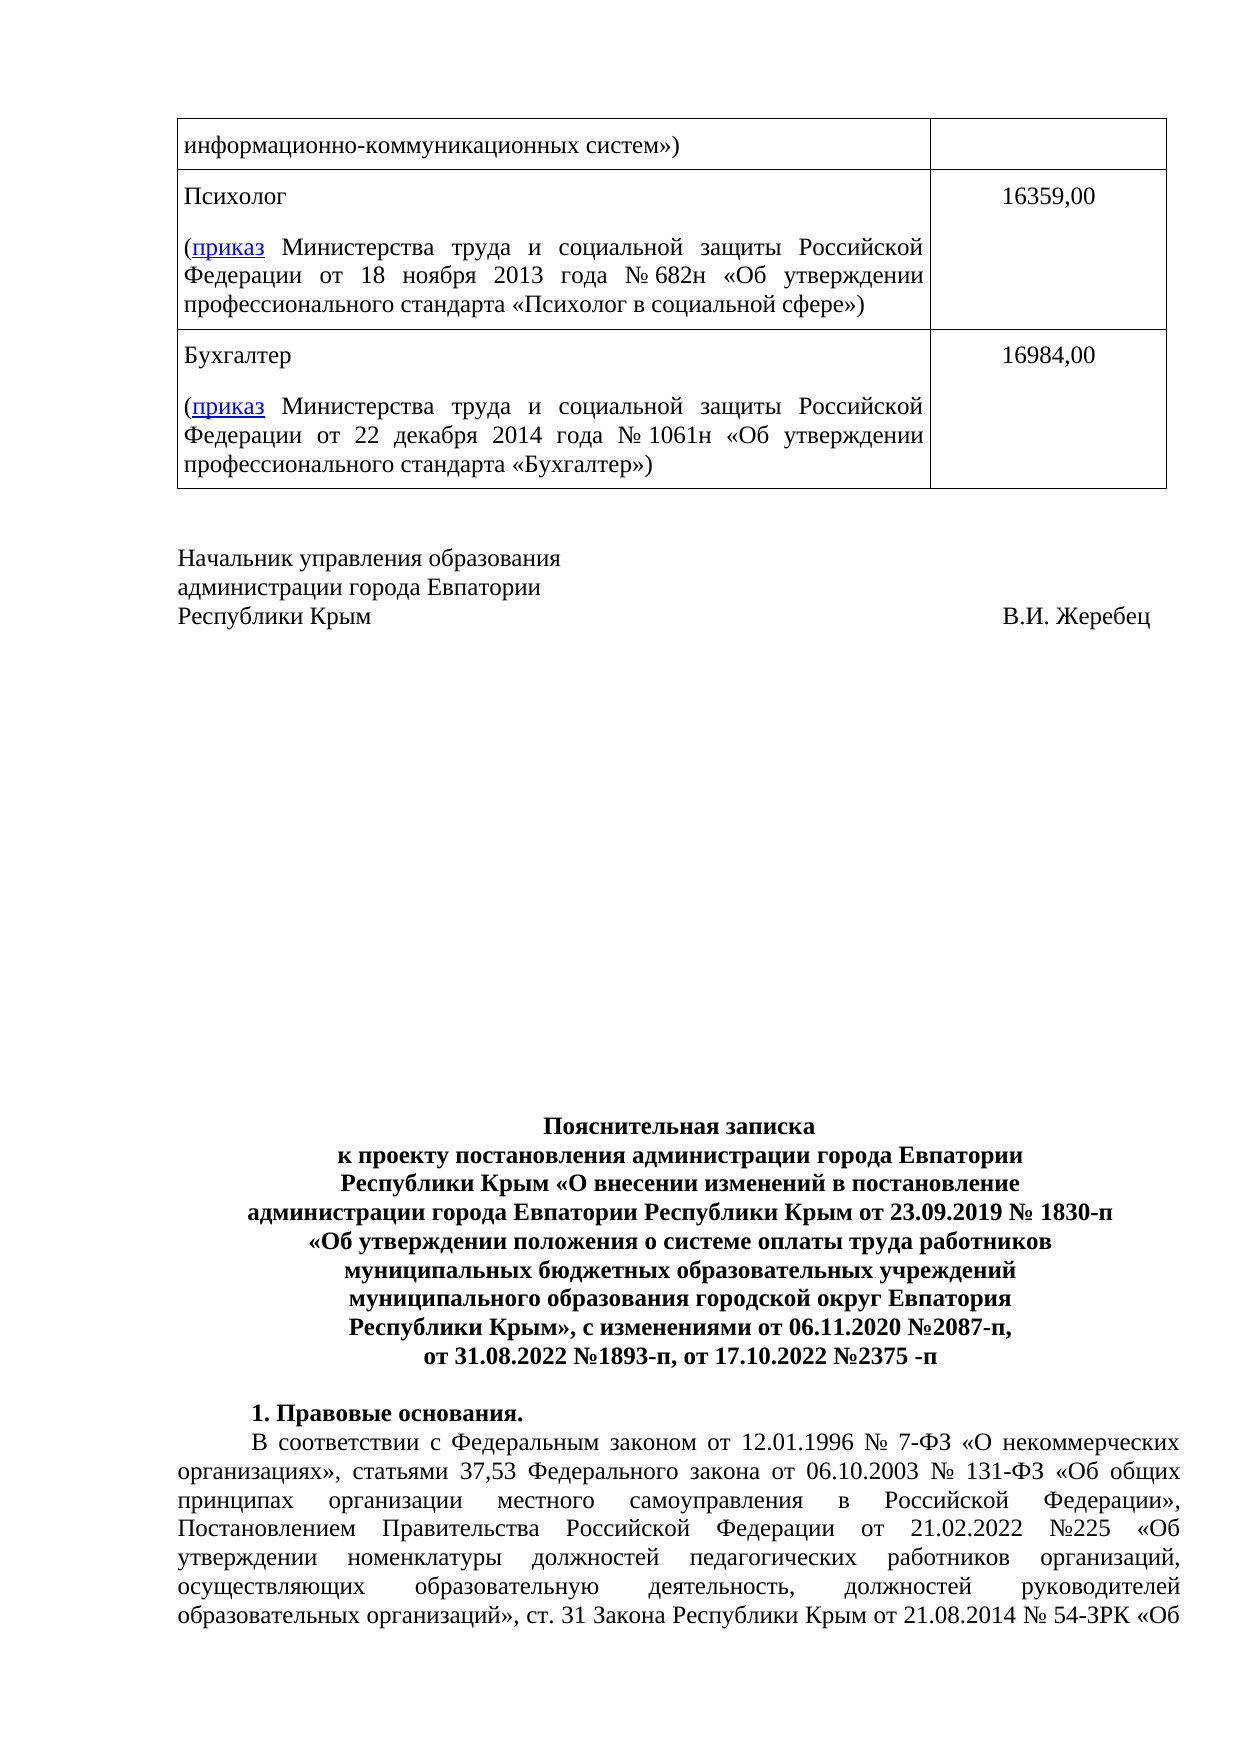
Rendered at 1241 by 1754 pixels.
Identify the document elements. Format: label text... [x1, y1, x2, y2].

text Республики Крым В.И. Жеребец [177, 601, 1181, 629]
table_cell 16984,00 [931, 330, 1166, 488]
text администрации города Евпатории Республики Крым от 23.09.2019 № 1830-п [179, 1197, 1181, 1226]
table_cell (приказ Министерства труда и социальной защиты Российской Федерации от 22 декабря 2014 года № 1061н «Об утверждении профессионального стандарта «Бухгалтер») [178, 380, 930, 488]
text Республики Крым «О внесении изменений в постановление [179, 1168, 1181, 1197]
text Республики Крым», с изменениями от 06.11.2020 №2087-п, [179, 1312, 1181, 1341]
text Начальник управления образования [177, 543, 1181, 572]
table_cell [178, 119, 930, 169]
text к проекту постановления администрации города Евпатории [179, 1140, 1181, 1168]
text Пояснительная записка [177, 1111, 1181, 1140]
text муниципальных бюджетных образовательных учреждений [179, 1255, 1181, 1283]
text 1. Правовые основания. [177, 1398, 1181, 1427]
table_cell 16359,00 [931, 170, 1166, 329]
text муниципального образования городской округ Евпатория [179, 1283, 1181, 1312]
text от 31.08.2022 №1893-п, от 17.10.2022 №2375 -п [179, 1341, 1181, 1370]
text администрации города Евпатории [177, 572, 1181, 601]
table_cell Психолог [178, 170, 930, 220]
text «Об утверждении положения о системе оплаты труда работников [179, 1226, 1181, 1255]
table_cell Бухгалтер [178, 330, 930, 380]
table_cell (приказ Министерства труда и социальной защиты Российской Федерации от 18 ноября 2013 года № 682н «Об утверждении профессионального стандарта «Психолог в социальной сфере») [178, 220, 930, 329]
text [177, 1427, 1181, 1628]
